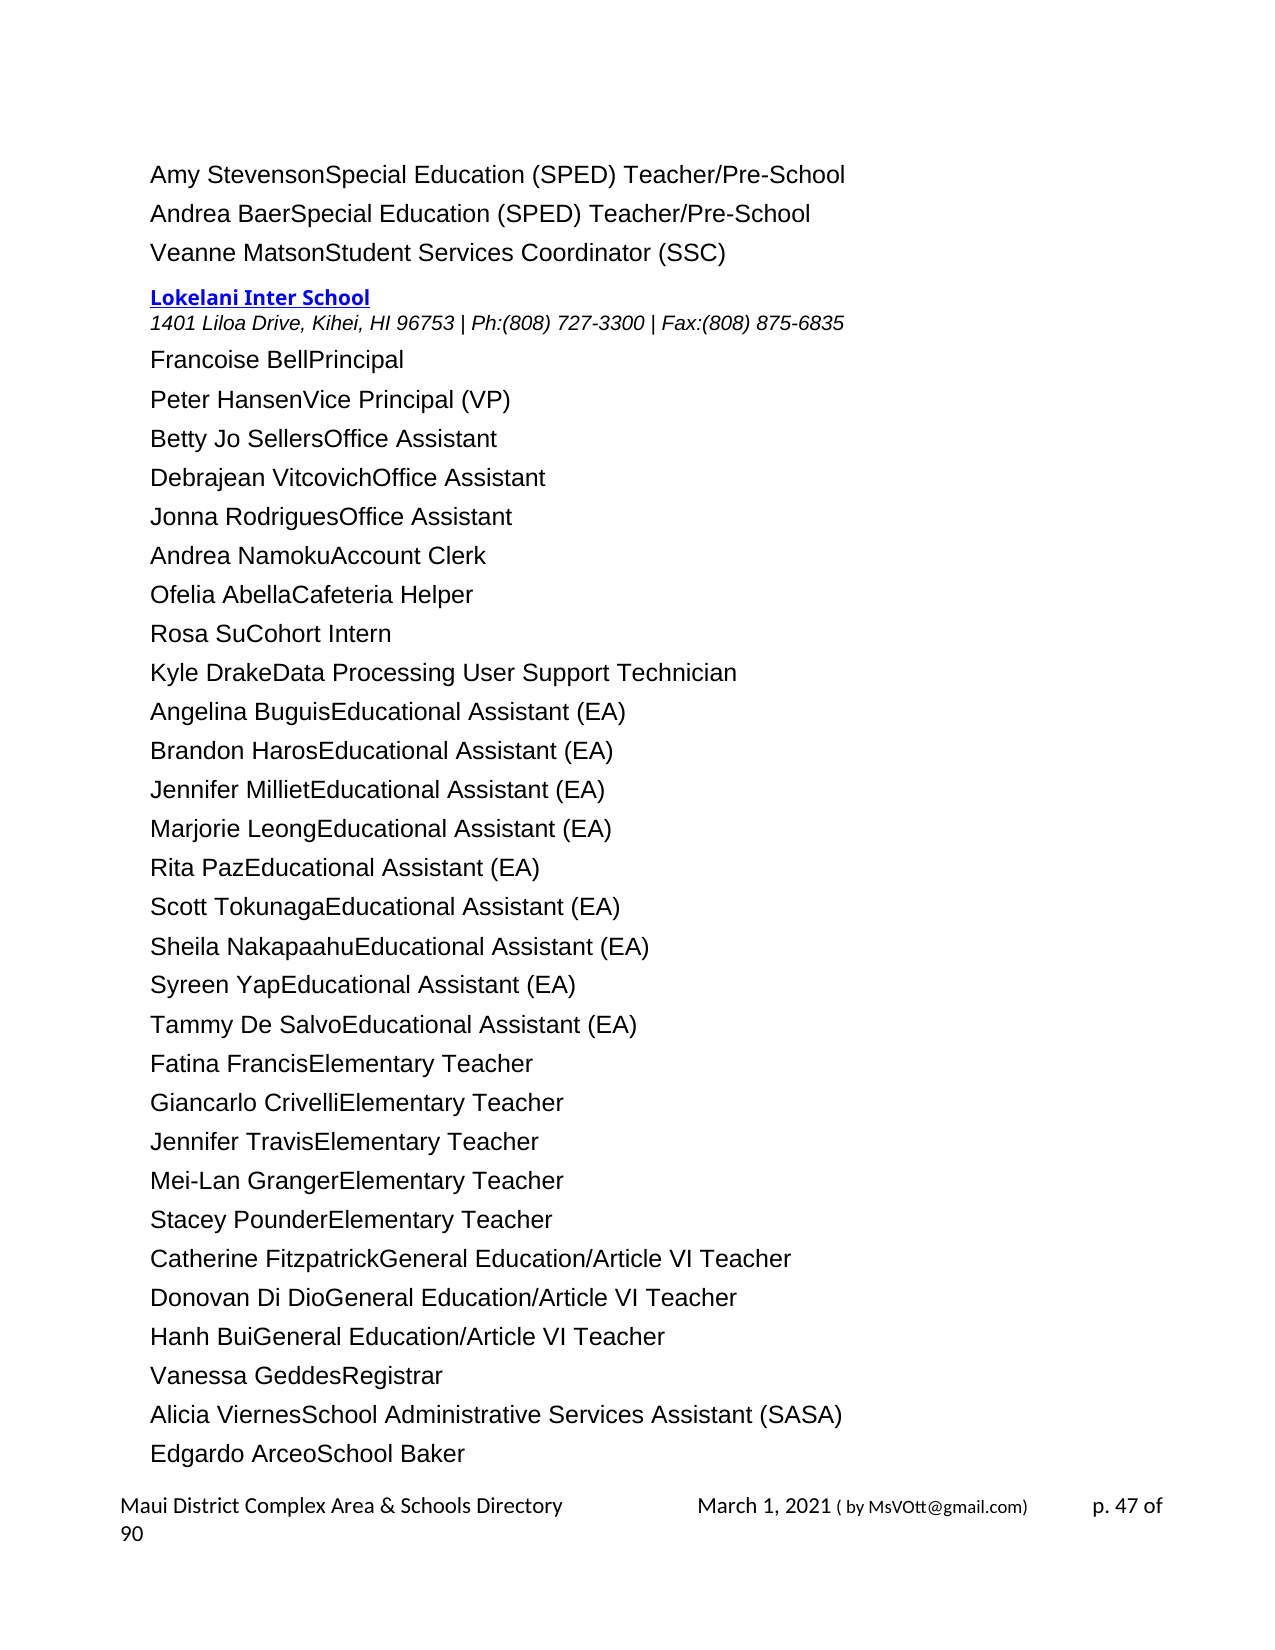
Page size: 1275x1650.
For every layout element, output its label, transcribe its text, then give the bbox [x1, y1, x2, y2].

text Marjorie LeongEducational Assistant (EA) [150, 804, 1125, 843]
text Vanessa GeddesRegistrar [150, 1351, 1125, 1390]
text Tammy De SalvoEducational Assistant (EA) [150, 999, 1125, 1038]
text Veanne MatsonStudent Services Coordinator (SSC) [150, 228, 1125, 267]
text Mei-Lan GrangerElementary Teacher [150, 1156, 1125, 1194]
text Edgardo ArceoSchool Baker [150, 1429, 1125, 1468]
text Ofelia AbellaCafeteria Helper [150, 569, 1125, 609]
text Stacey PounderElementary Teacher [150, 1194, 1125, 1234]
text Francoise BellPrincipal [150, 335, 1125, 374]
text Catherine FitzpatrickGeneral Education/Article VI Teacher [150, 1234, 1125, 1273]
text Andrea BaerSpecial Education (SPED) Teacher/Pre-School [150, 189, 1125, 228]
text Donovan Di DioGeneral Education/Article VI Teacher [150, 1273, 1125, 1312]
text Giancarlo CrivelliElementary Teacher [150, 1077, 1125, 1116]
text 1401 Liloa Drive, Kihei, HI 96753 | Ph:(808) 727-3300 | Fax:(808) 875-6835 [150, 311, 1125, 335]
text Fatina FrancisElementary Teacher [150, 1038, 1125, 1077]
text Hanh BuiGeneral Education/Article VI Teacher [150, 1312, 1125, 1351]
text Rita PazEducational Assistant (EA) [150, 843, 1125, 882]
text Brandon HarosEducational Assistant (EA) [150, 726, 1125, 765]
text Amy StevensonSpecial Education (SPED) Teacher/Pre-School [150, 150, 1125, 189]
text Jonna RodriguesOffice Assistant [150, 491, 1125, 531]
text Angelina BuguisEducational Assistant (EA) [150, 687, 1125, 726]
text Debrajean VitcovichOffice Assistant [150, 452, 1125, 491]
text Betty Jo SellersOffice Assistant [150, 413, 1125, 452]
text Kyle DrakeData Processing User Support Technician [150, 648, 1125, 687]
text Rosa SuCohort Intern [150, 609, 1125, 648]
text Jennifer MillietEducational Assistant (EA) [150, 765, 1125, 804]
text Peter HansenVice Principal (VP) [150, 374, 1125, 413]
text Alicia ViernesSchool Administrative Services Assistant (SASA) [150, 1390, 1125, 1429]
text Andrea NamokuAccount Clerk [150, 531, 1125, 569]
text Jennifer TravisElementary Teacher [150, 1116, 1125, 1156]
text Scott TokunagaEducational Assistant (EA) [150, 882, 1125, 921]
text Sheila NakapaahuEducational Assistant (EA) [150, 921, 1125, 960]
text Lokelani Inter School [150, 283, 1125, 311]
text Syreen YapEducational Assistant (EA) [150, 960, 1125, 999]
